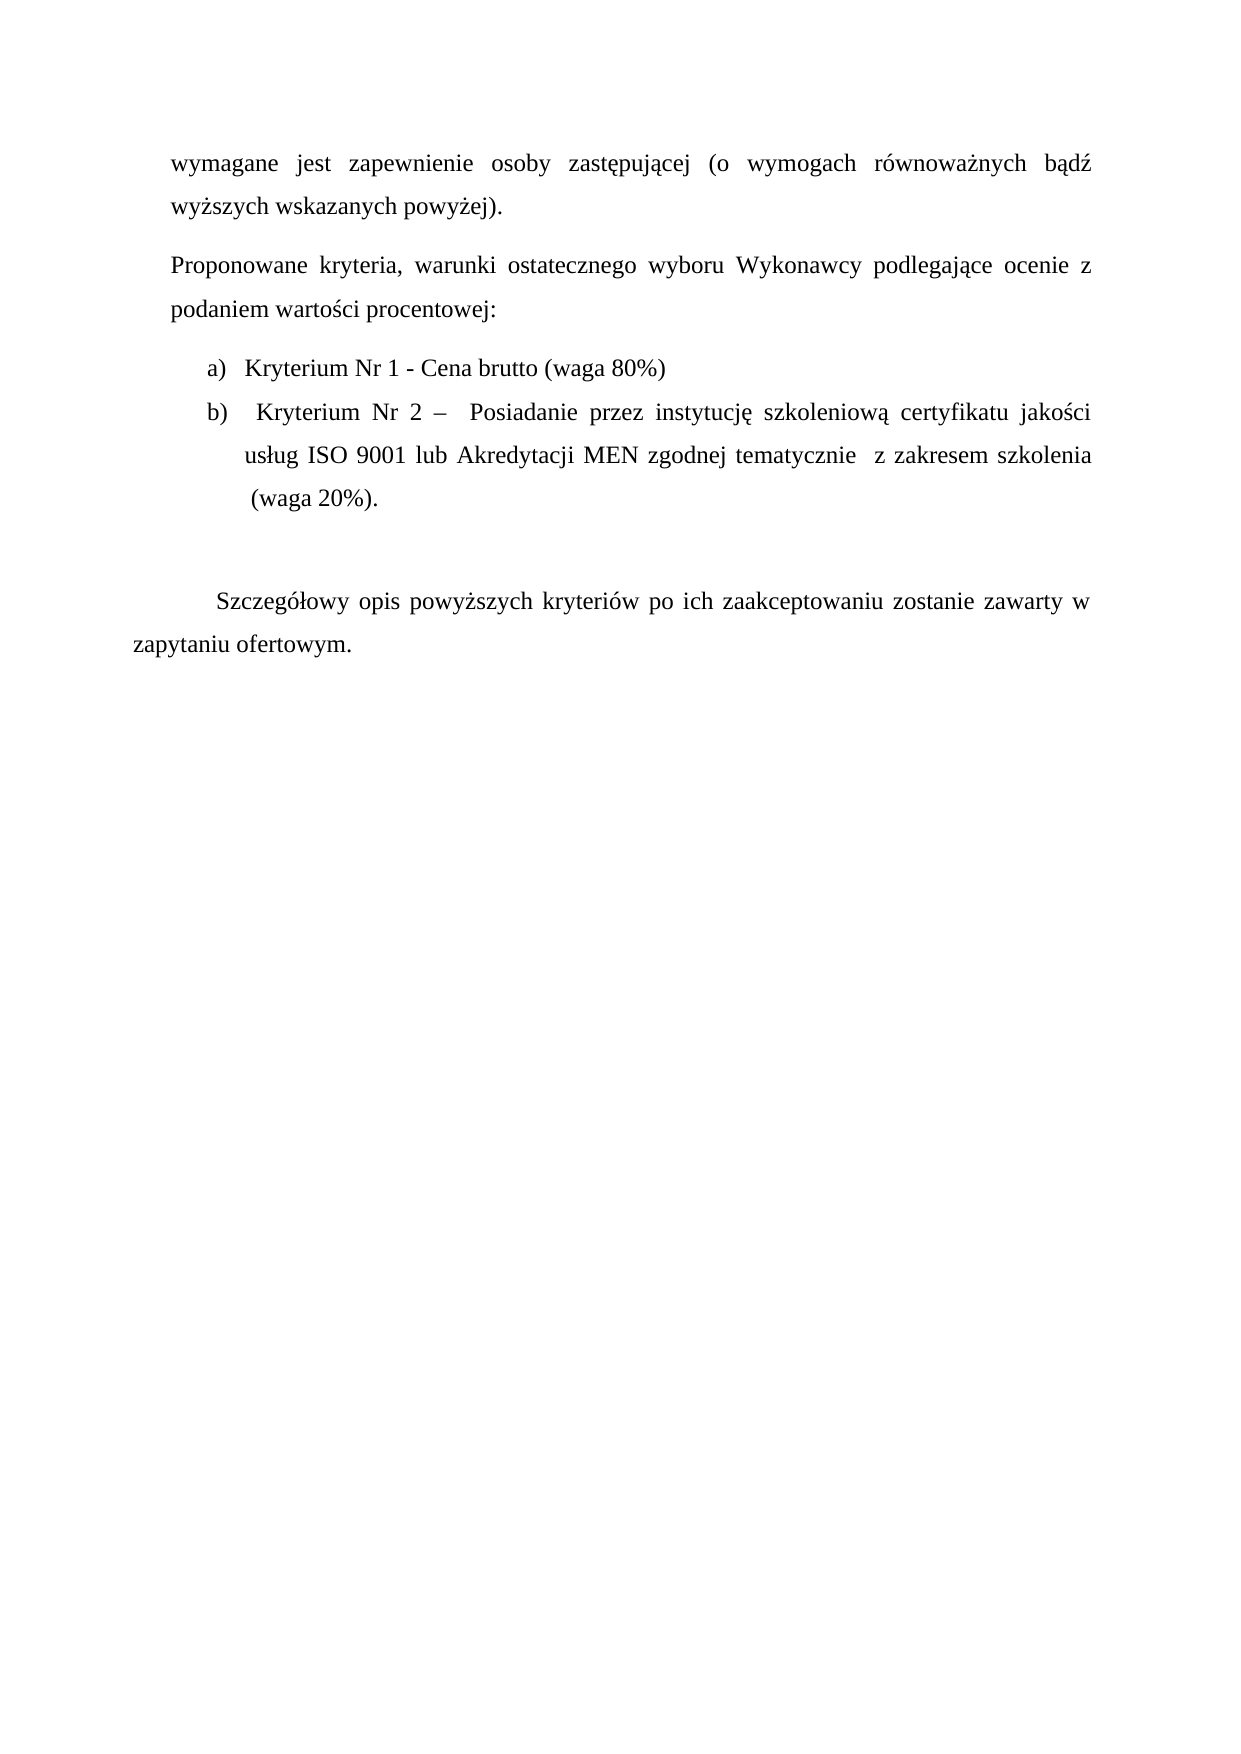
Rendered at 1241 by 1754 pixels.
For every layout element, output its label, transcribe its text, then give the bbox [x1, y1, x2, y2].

list Kryterium Nr 1 - Cena brutto (waga 80%) [207, 353, 1093, 382]
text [170, 148, 1093, 219]
list Kryterium Nr 2 – Posiadanie przez instytucję szkoleniową certyfikatu jakości usług ISO 9001 lub Akredytacji MEN zgodnej tematycznie z zakresem szkolenia (waga 20%). [207, 397, 1093, 512]
text Szczegółowy opis powyższych kryteriów po ich zaakceptowaniu zostanie zawarty w zapytaniu ofertowym. [133, 586, 1093, 658]
text Proponowane kryteria, warunki ostatecznego wyboru Wykonawcy podlegające ocenie z podaniem wartości procentowej: [170, 251, 1093, 322]
